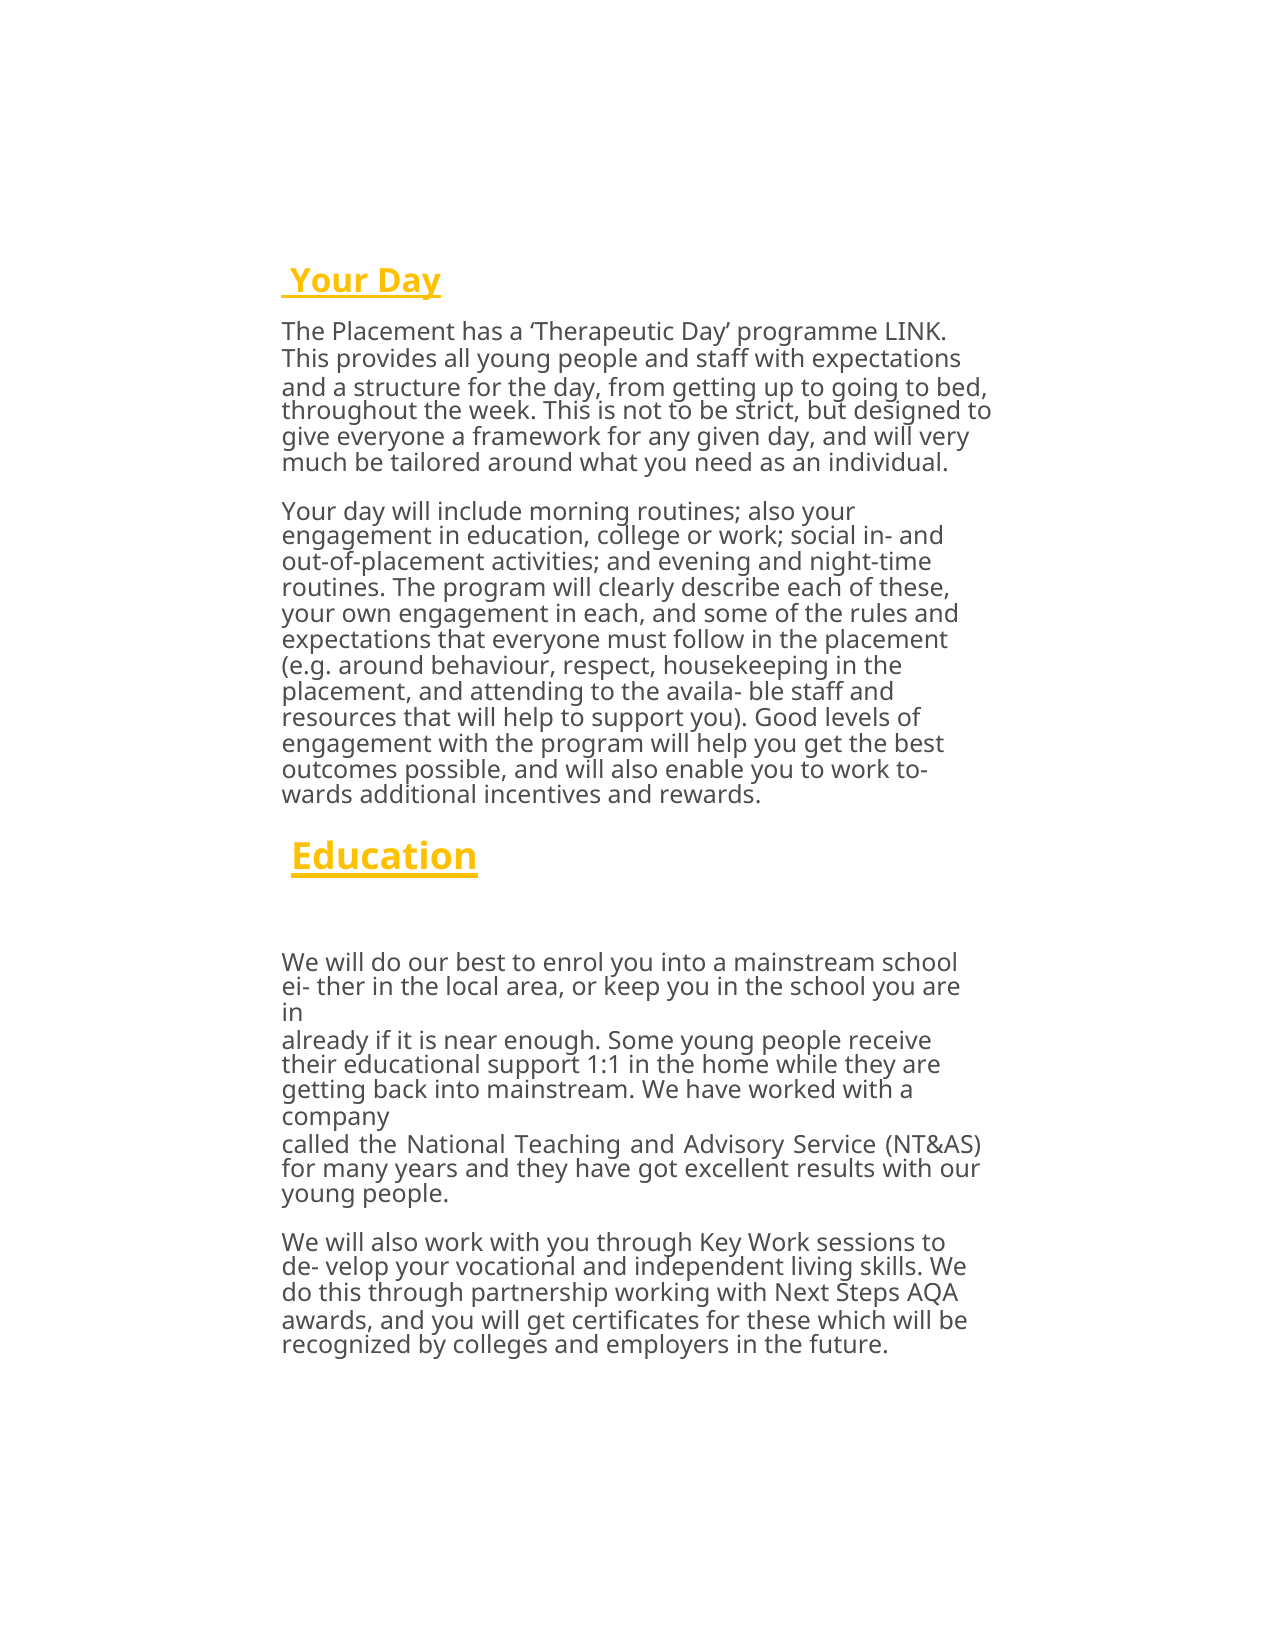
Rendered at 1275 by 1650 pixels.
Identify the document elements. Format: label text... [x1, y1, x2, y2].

text We will also work with you through Key Work sessions to de- velop your vocational and independent living skills. We do this through partnership working with Next Steps AQA [281, 1231, 989, 1309]
subtitle Your Day [281, 257, 1096, 302]
text already if it is near enough. Some young people receive their educational support 1:1 in the home while they are getting back into mainstream. We have worked with a company [281, 1028, 987, 1132]
text Your day will include morning routines; also your engagement in education, college or work; social in- and out-of-placement activities; and evening and night-time routines. The program will clearly describe each of these, your own engagement in each, and some of the rules and expectations that everyone must follow in the placement (e.g. around behaviour, respect, housekeeping in the placement, and attending to the availa- ble staff and resources that will help to support you). Good levels of engagement with the program will help you get the best outcomes possible, and will also enable you to work to- wards additional incentives and rewards. [281, 500, 993, 811]
text awards, and you will get certificates for these which will be recognized by colleges and employers in the future. [281, 1309, 979, 1361]
subtitle Education [281, 830, 1096, 881]
text This provides all young people and staff with expectations [281, 346, 1096, 373]
text We will do our best to enrol you into a mainstream school ei- ther in the local area, or keep you in the school you are in [281, 951, 988, 1028]
text called the National Teaching and Advisory Service (NT&AS) for many years and they have got excellent results with our young people. [281, 1132, 982, 1210]
text The Placement has a ‘Therapeutic Day’ programme LINK. [281, 315, 1096, 346]
text and a structure for the day, from getting up to going to bed, throughout the week. This is not to be strict, but designed to give everyone a framework for any given day, and will very much be tailored around what you need as an individual. [281, 375, 993, 479]
